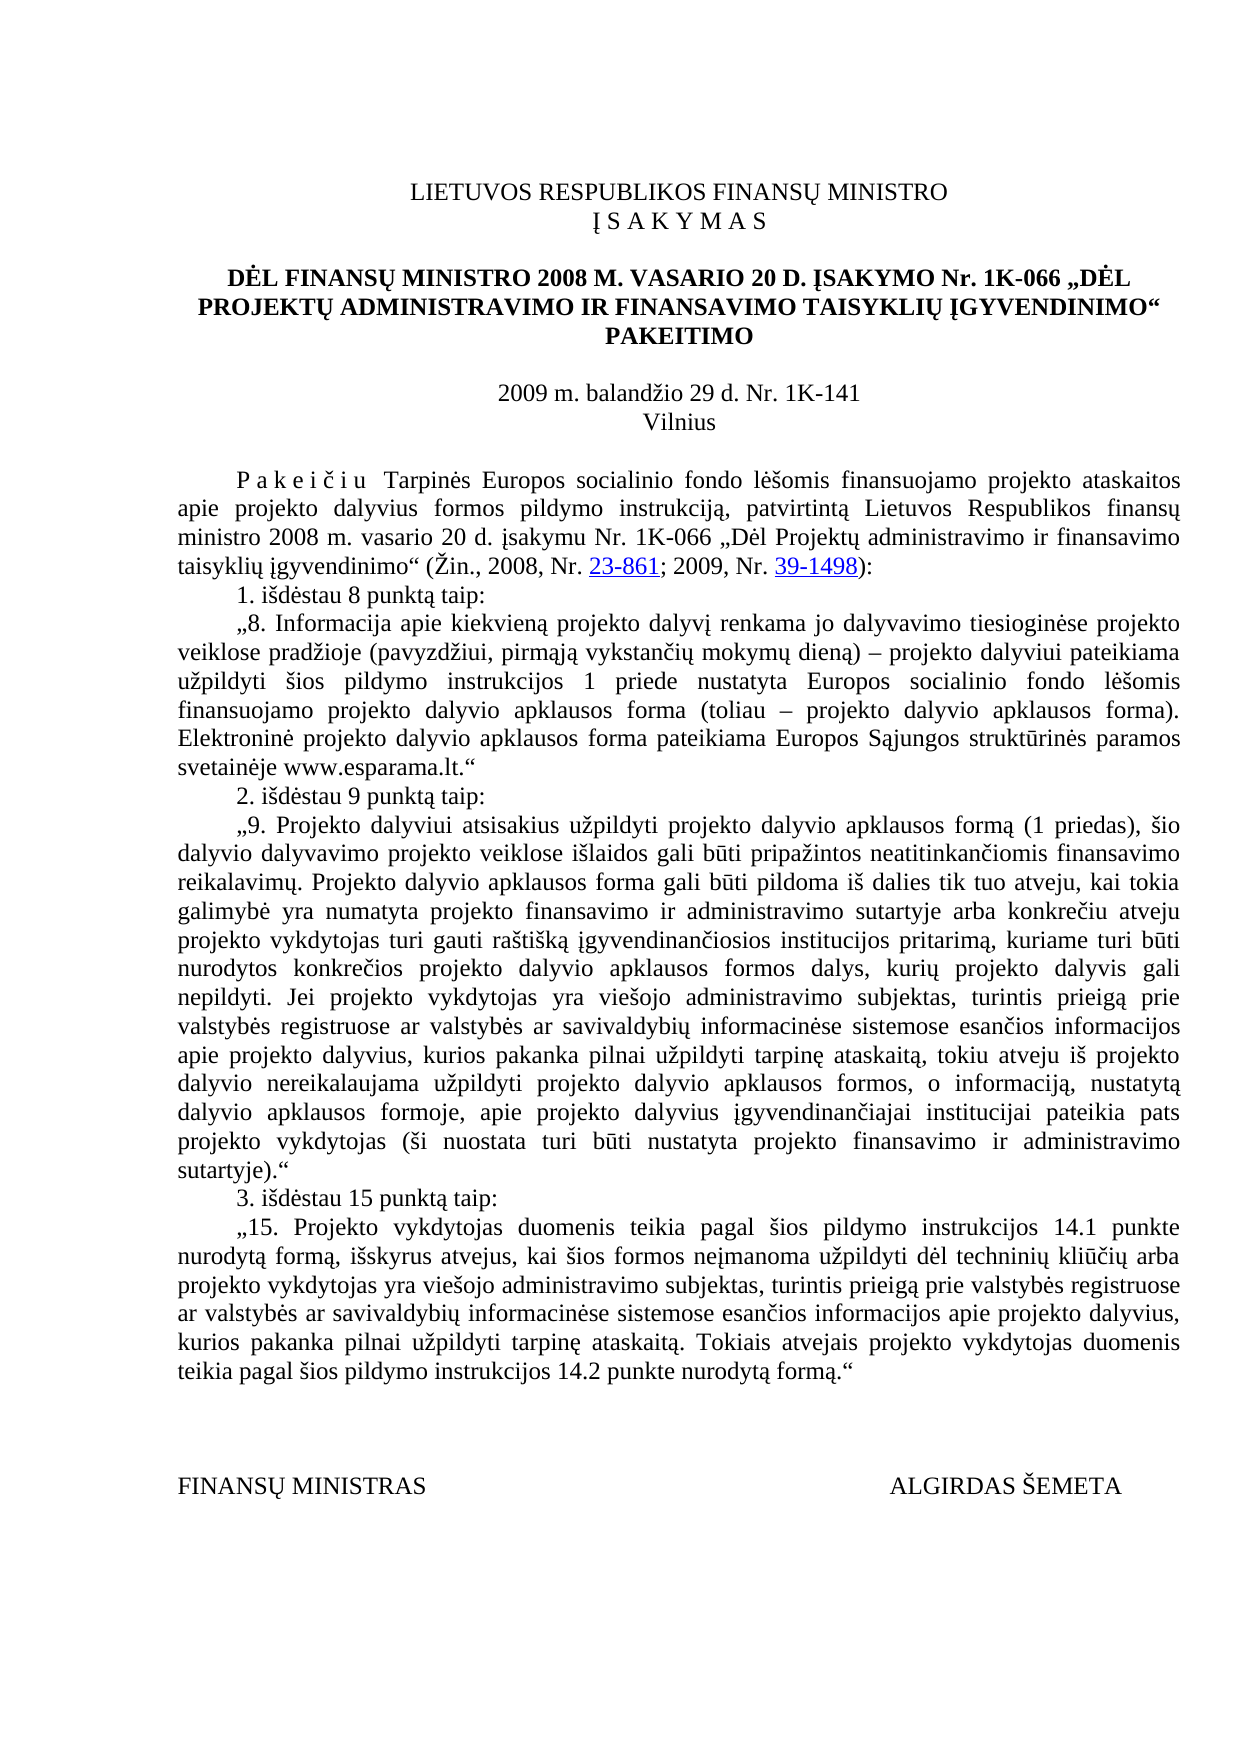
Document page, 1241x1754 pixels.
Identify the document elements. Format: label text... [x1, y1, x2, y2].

text 2009 m. balandžio 29 d. Nr. 1K-141 [177, 378, 1181, 407]
text 1. išdėstau 8 punktą taip: [177, 580, 1181, 608]
text DĖL FINANSŲ MINISTRO 2008 M. VASARIO 20 D. ĮSAKYMO Nr. 1K-066 „DĖL PROJEKTŲ ADMINISTRAVIMO IR FINANSAVIMO TAISYKLIŲ ĮGYVENDINIMO“ PAKEITIMO [177, 263, 1181, 350]
text „15. Projekto vykdytojas duomenis teikia pagal šios pildymo instrukcijos 14.1 punkte nurodytą formą, išskyrus atvejus, kai šios formos neįmanoma užpildyti dėl techninių kliūčių arba projekto vykdytojas yra viešojo administravimo subjektas, turintis prieigą prie valstybės registruose ar valstybės ar savivaldybių informacinėse sistemose esančios informacijos apie projekto dalyvius, kurios pakanka pilnai užpildyti tarpinę ataskaitą. Tokiais atvejais projekto vykdytojas duomenis teikia pagal šios pildymo instrukcijos 14.2 punkte nurodytą formą.“ [177, 1212, 1181, 1385]
text ĮSAKYMAS [177, 206, 1181, 235]
text Vilnius [177, 407, 1181, 436]
text „9. Projekto dalyviui atsisakius užpildyti projekto dalyvio apklausos formą (1 priedas), šio dalyvio dalyvavimo projekto veiklose išlaidos gali būti pripažintos neatitinkančiomis finansavimo reikalavimų. Projekto dalyvio apklausos forma gali būti pildoma iš dalies tik tuo atveju, kai tokia galimybė yra numatyta projekto finansavimo ir administravimo sutartyje arba konkrečiu atveju projekto vykdytojas turi gauti raštišką įgyvendinančiosios institucijos pritarimą, kuriame turi būti nurodytos konkrečios projekto dalyvio apklausos formos dalys, kurių projekto dalyvis gali nepildyti. Jei projekto vykdytojas yra viešojo administravimo subjektas, turintis prieigą prie valstybės registruose ar valstybės ar savivaldybių informacinėse sistemose esančios informacijos apie projekto dalyvius, kurios pakanka pilnai užpildyti tarpinę ataskaitą, tokiu atveju iš projekto dalyvio nereikalaujama užpildyti projekto dalyvio apklausos formos, o informaciją, nustatytą dalyvio apklausos formoje, apie projekto dalyvius įgyvendinančiajai institucijai pateikia pats projekto vykdytojas (ši nuostata turi būti nustatyta projekto finansavimo ir administravimo sutartyje).“ [177, 810, 1181, 1183]
text 2. išdėstau 9 punktą taip: [177, 781, 1181, 810]
text LIETUVOS RESPUBLIKOS FINANSŲ MINISTRO [177, 177, 1181, 206]
text FINANSŲ MINISTRAS ALGIRDAS ŠEMETA [177, 1471, 1181, 1500]
text Pakeičiu Tarpinės Europos socialinio fondo lėšomis finansuojamo projekto ataskaitos apie projekto dalyvius formos pildymo instrukciją, patvirtintą Lietuvos Respublikos finansų ministro 2008 m. vasario 20 d. įsakymu Nr. 1K-066 „Dėl Projektų administravimo ir finansavimo taisyklių įgyvendinimo“ (Žin., 2008, Nr. 23-861; 2009, Nr. 39-1498): [177, 465, 1181, 580]
text „8. Informacija apie kiekvieną projekto dalyvį renkama jo dalyvavimo tiesioginėse projekto veiklose pradžioje (pavyzdžiui, pirmąją vykstančių mokymų dieną) – projekto dalyviui pateikiama užpildyti šios pildymo instrukcijos 1 priede nustatyta Europos socialinio fondo lėšomis finansuojamo projekto dalyvio apklausos forma (toliau – projekto dalyvio apklausos forma). Elektroninė projekto dalyvio apklausos forma pateikiama Europos Sąjungos struktūrinės paramos svetainėje www.esparama.lt.“ [177, 608, 1181, 781]
text 3. išdėstau 15 punktą taip: [177, 1183, 1181, 1212]
